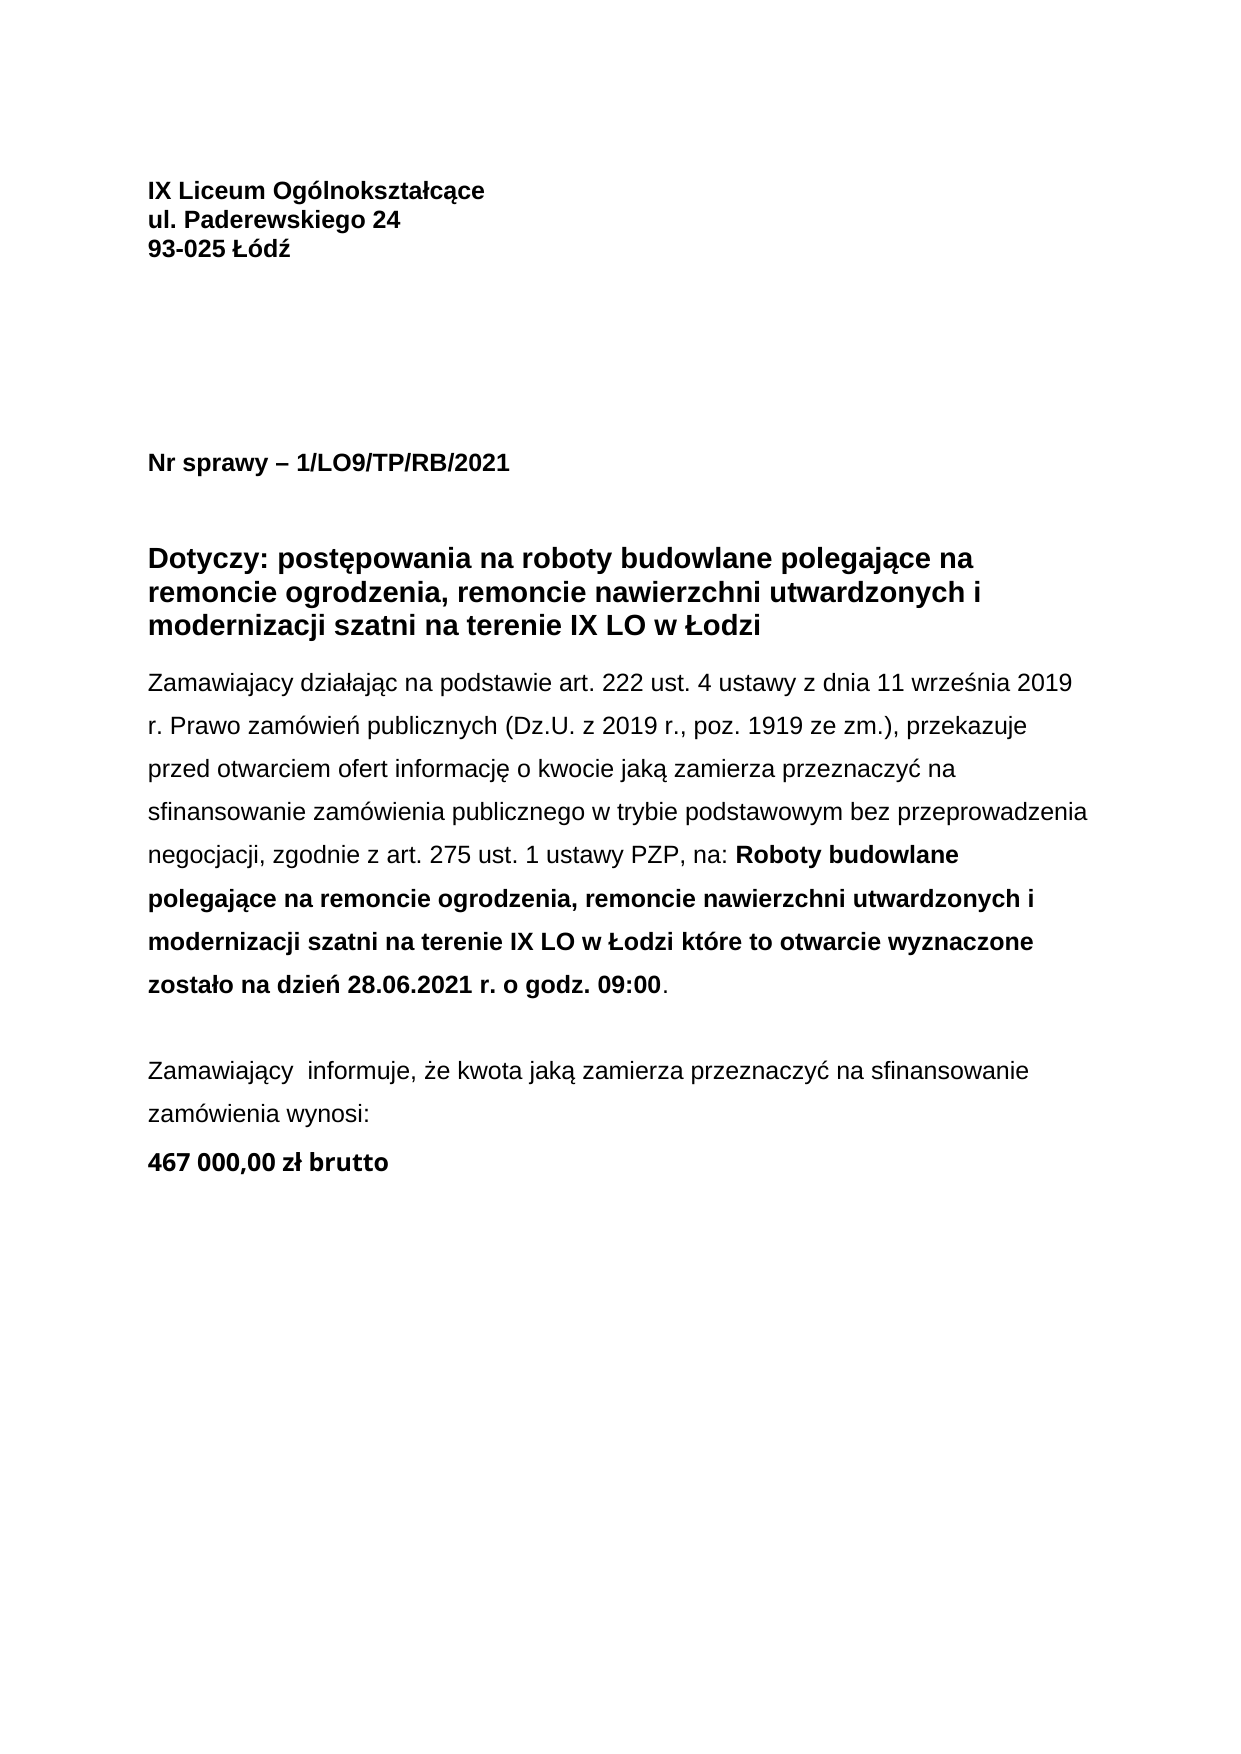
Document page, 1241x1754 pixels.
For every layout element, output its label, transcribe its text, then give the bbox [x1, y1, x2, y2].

text Zamawiajacy działając na podstawie art. 222 ust. 4 ustawy z dnia 11 września 2019 r. Prawo zamówień publicznych (Dz.U. z 2019 r., poz. 1919 ze zm.), przekazuje przed otwarciem ofert informację o kwocie jaką zamierza przeznaczyć na sfinansowanie zamówienia publicznego w trybie podstawowym bez przeprowadzenia negocjacji, zgodnie z art. 275 ust. 1 ustawy PZP, na: Roboty budowlane polegające na remoncie ogrodzenia, remoncie nawierzchni utwardzonych i modernizacji szatni na terenie IX LO w Łodzi które to otwarcie wyznaczone zostało na dzień 28.06.2021 r. o godz. 09:00. [148, 668, 1093, 999]
text Nr sprawy – 1/LO9/TP/RB/2021 [148, 448, 1093, 477]
text ul. Paderewskiego 24 [148, 205, 1093, 234]
text Zamawiający informuje, że kwota jaką zamierza przeznaczyć na sfinansowanie zamówienia wynosi: 467 000,00 zł brutto [148, 1056, 1093, 1179]
text IX Liceum Ogólnokształcące [148, 176, 1093, 205]
subtitle Dotyczy: postępowania na roboty budowlane polegające na remoncie ogrodzenia, remoncie nawierzchni utwardzonych i modernizacji szatni na terenie IX LO w Łodzi [148, 541, 1093, 642]
text 93-025 Łódź [148, 234, 1093, 263]
